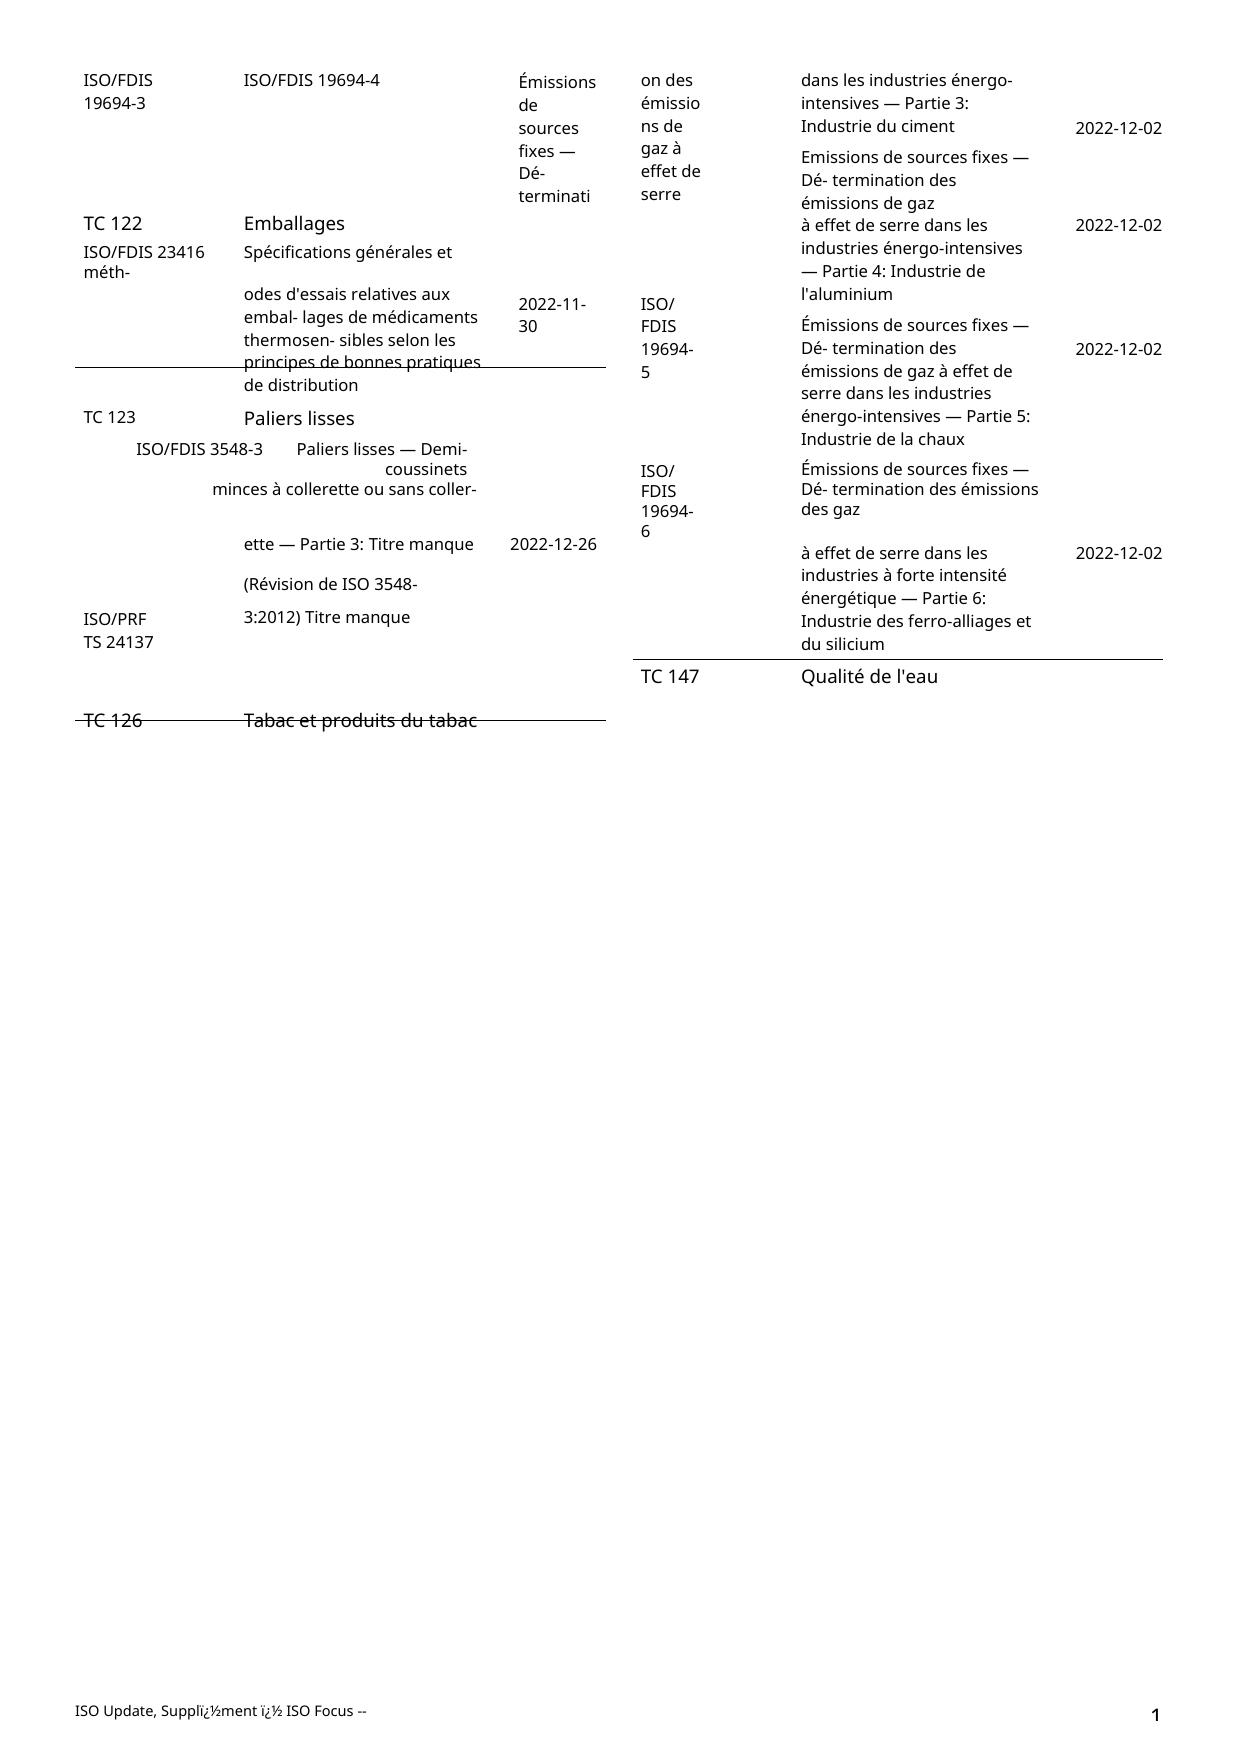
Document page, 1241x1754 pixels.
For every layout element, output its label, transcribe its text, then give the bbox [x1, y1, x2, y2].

text à effet de serre dans les industries énergo-intensives — Partie 4: Industrie de l'aluminium [801, 214, 1038, 305]
subtitle TC 126 Tabac et produits du tabac [83, 707, 1178, 733]
text ISO/FDIS 19694-6 [641, 461, 701, 541]
text 2022-12-02 [1075, 338, 1178, 360]
text 2022-11-30 [518, 292, 601, 338]
text Émissions de sources fixes — Dé- termination des émissions de gaz à effet de serre dans les industries énergo-intensives — Partie 5: Industrie de la chaux [801, 314, 1037, 450]
text minces à collerette ou sans coller- [62, 479, 477, 499]
text ISO/PRF TS 24137 [83, 608, 161, 653]
text (Révision de ISO 3548-3:2012) Titre manque [243, 573, 451, 628]
text TC 123 Paliers lisses [83, 405, 490, 431]
text odes d'essais relatives aux embal- lages de médicaments thermosen- sibles selon les principes de bonnes pratiques de distribution [244, 283, 492, 397]
text 2022-12-02 [1075, 214, 1178, 237]
text Émissions de sources fixes — Dé- termination des émissions des gaz [801, 459, 1040, 519]
subtitle TC 147 Qualité de l'eau [641, 663, 1048, 689]
text Émissions de sources fixes — Dé- termination des émissions de gaz à effet de serre dans les industries énergo-intensives — Partie 3: Industrie du ciment [801, 69, 1036, 137]
text Émissions de sources fixes — Dé- termination des émissions de gaz à effet de serre dans les industries énergo-intensives — Partie 3: Industrie du ciment [518, 71, 599, 207]
text 2022-12-02 [1075, 117, 1178, 139]
text ISO/FDIS 23416 Spécifications générales et méth- [83, 243, 490, 283]
text 2022-12-02 [1076, 541, 1178, 564]
subtitle TC 122 Emballages [83, 214, 490, 234]
text ISO/FDIS 19694-3 [83, 69, 162, 114]
text ISO/FDIS 3548-3 Paliers lisses — Demi-coussinets [62, 439, 467, 479]
text à effet de serre dans les industries à forte intensité énergétique — Partie 6: Industrie des ferro-alliages et du silicium [801, 541, 1044, 655]
text ISO/FDIS 19694-4 [243, 69, 489, 91]
text Emissions de sources fixes — Dé- termination des émissions de gaz [801, 146, 1034, 214]
text ISO/FDIS 19694-5 [641, 292, 701, 383]
